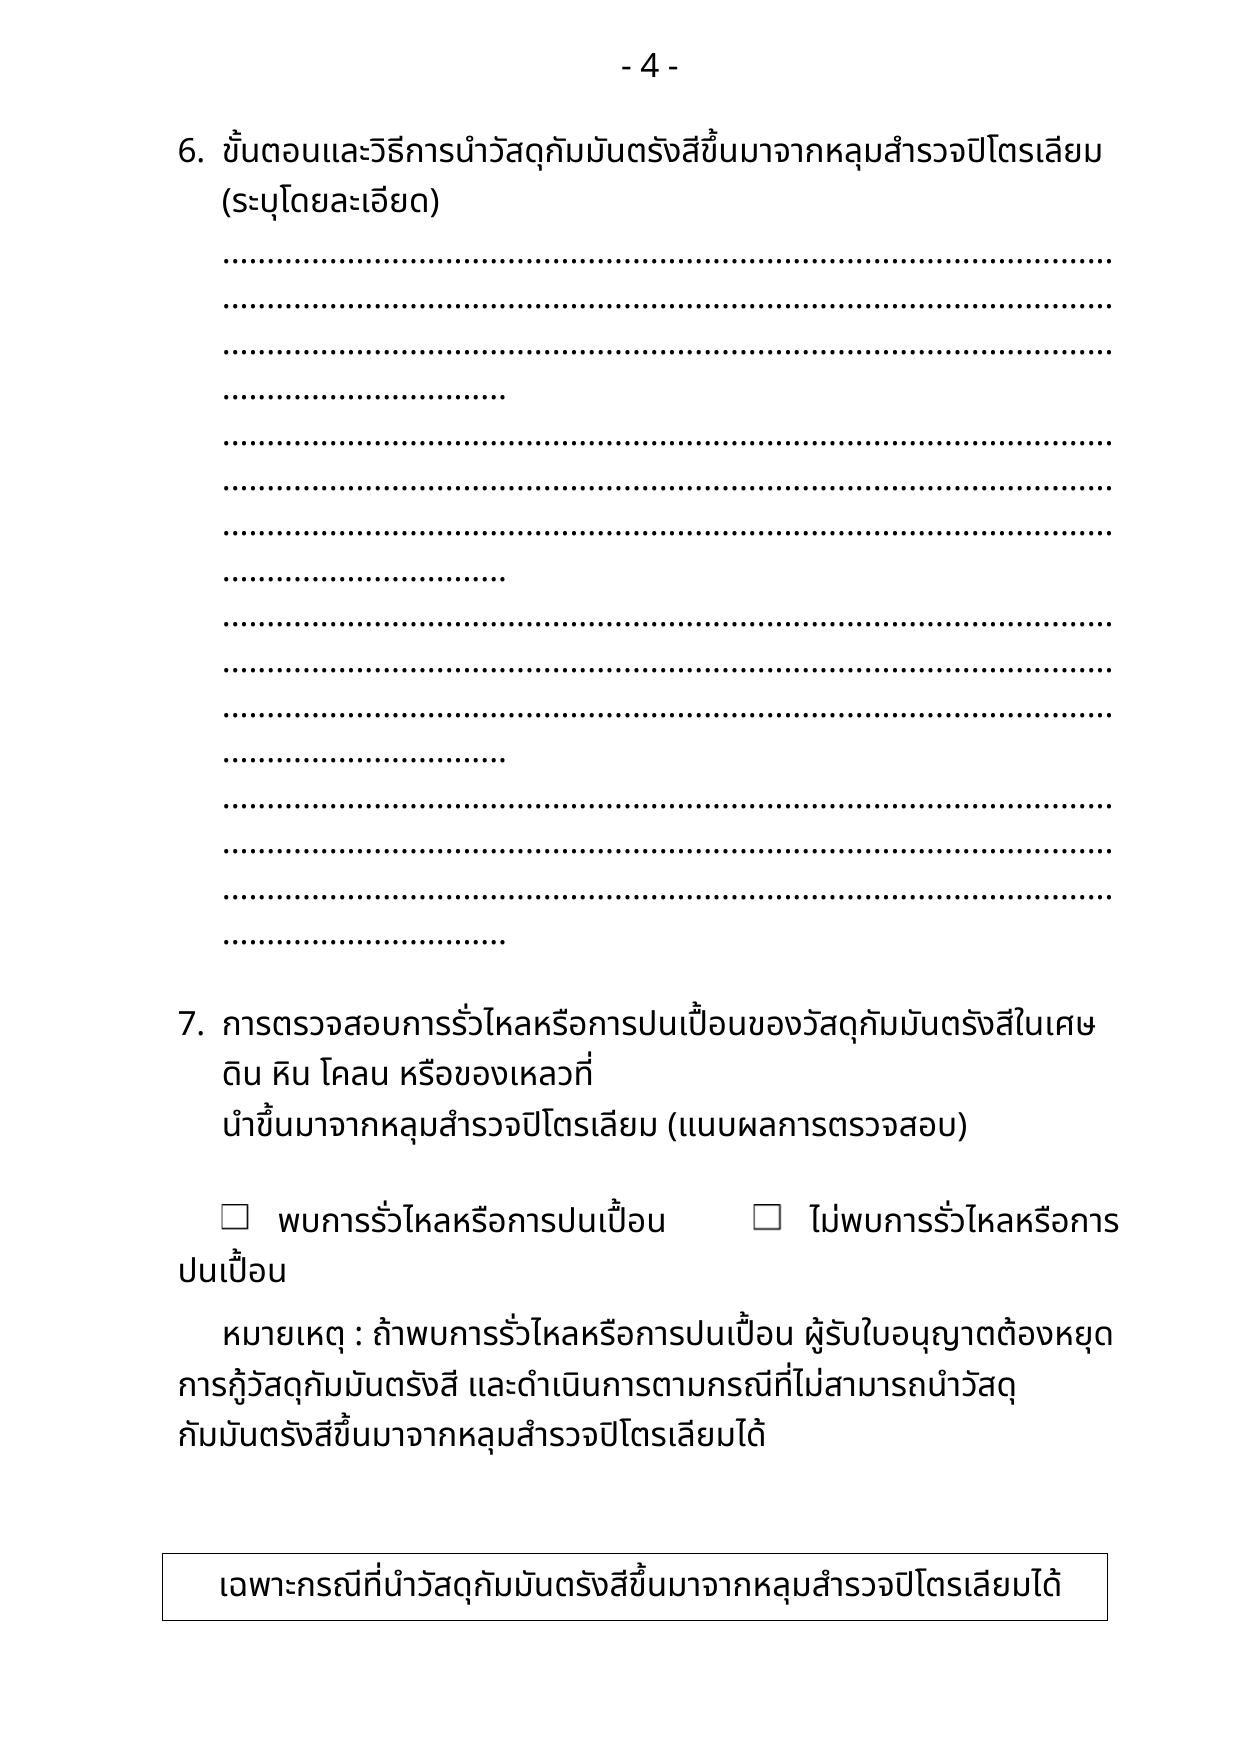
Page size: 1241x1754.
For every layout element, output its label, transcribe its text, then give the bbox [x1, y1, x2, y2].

list การตรวจสอบการรั่วไหลหรือการปนเปื้อนของวัสดุกัมมันตรังสีในเศษดิน หิน โคลน หรือของเหลวที่ นำขึ้นมาจากหลุมสำรวจปิโตรเลียม (แนบผลการตรวจสอบ) [177, 1000, 1122, 1151]
list ขั้นตอนและวิธีการนำวัสดุกัมมันตรังสีขึ้นมาจากหลุมสำรวจปิโตรเลียม (ระบุโดยละเอียด) [177, 126, 1122, 228]
list ............................................................................................................................................................................................................................................................................................................................................ [222, 228, 1122, 409]
text หมายเหตุ : ถ้าพบการรั่วไหลหรือการปนเปื้อน ผู้รับใบอนุญาตต้องหยุดการกู้วัสดุกัมมันตรังสี และดำเนินการตามกรณีที่ไม่สามารถนำวัสดุกัมมันตรังสีขึ้นมาจากหลุมสำรวจปิโตรเลียมได้ [177, 1310, 1122, 1462]
picture [753, 1204, 784, 1233]
list ............................................................................................................................................................................................................................................................................................................................................ [222, 591, 1122, 773]
list ............................................................................................................................................................................................................................................................................................................................................ [222, 773, 1122, 954]
picture [221, 1204, 252, 1233]
list ............................................................................................................................................................................................................................................................................................................................................ [222, 409, 1122, 591]
table_header เฉพาะกรณีที่นำวัสดุกัมมันตรังสีขึ้นมาจากหลุมสำรวจปิโตรเลียมได้ [163, 1554, 1107, 1620]
text พบการรั่วไหลหรือการปนเปื้อน ไม่พบการรั่วไหลหรือการปนเปื้อน [177, 1197, 1122, 1298]
